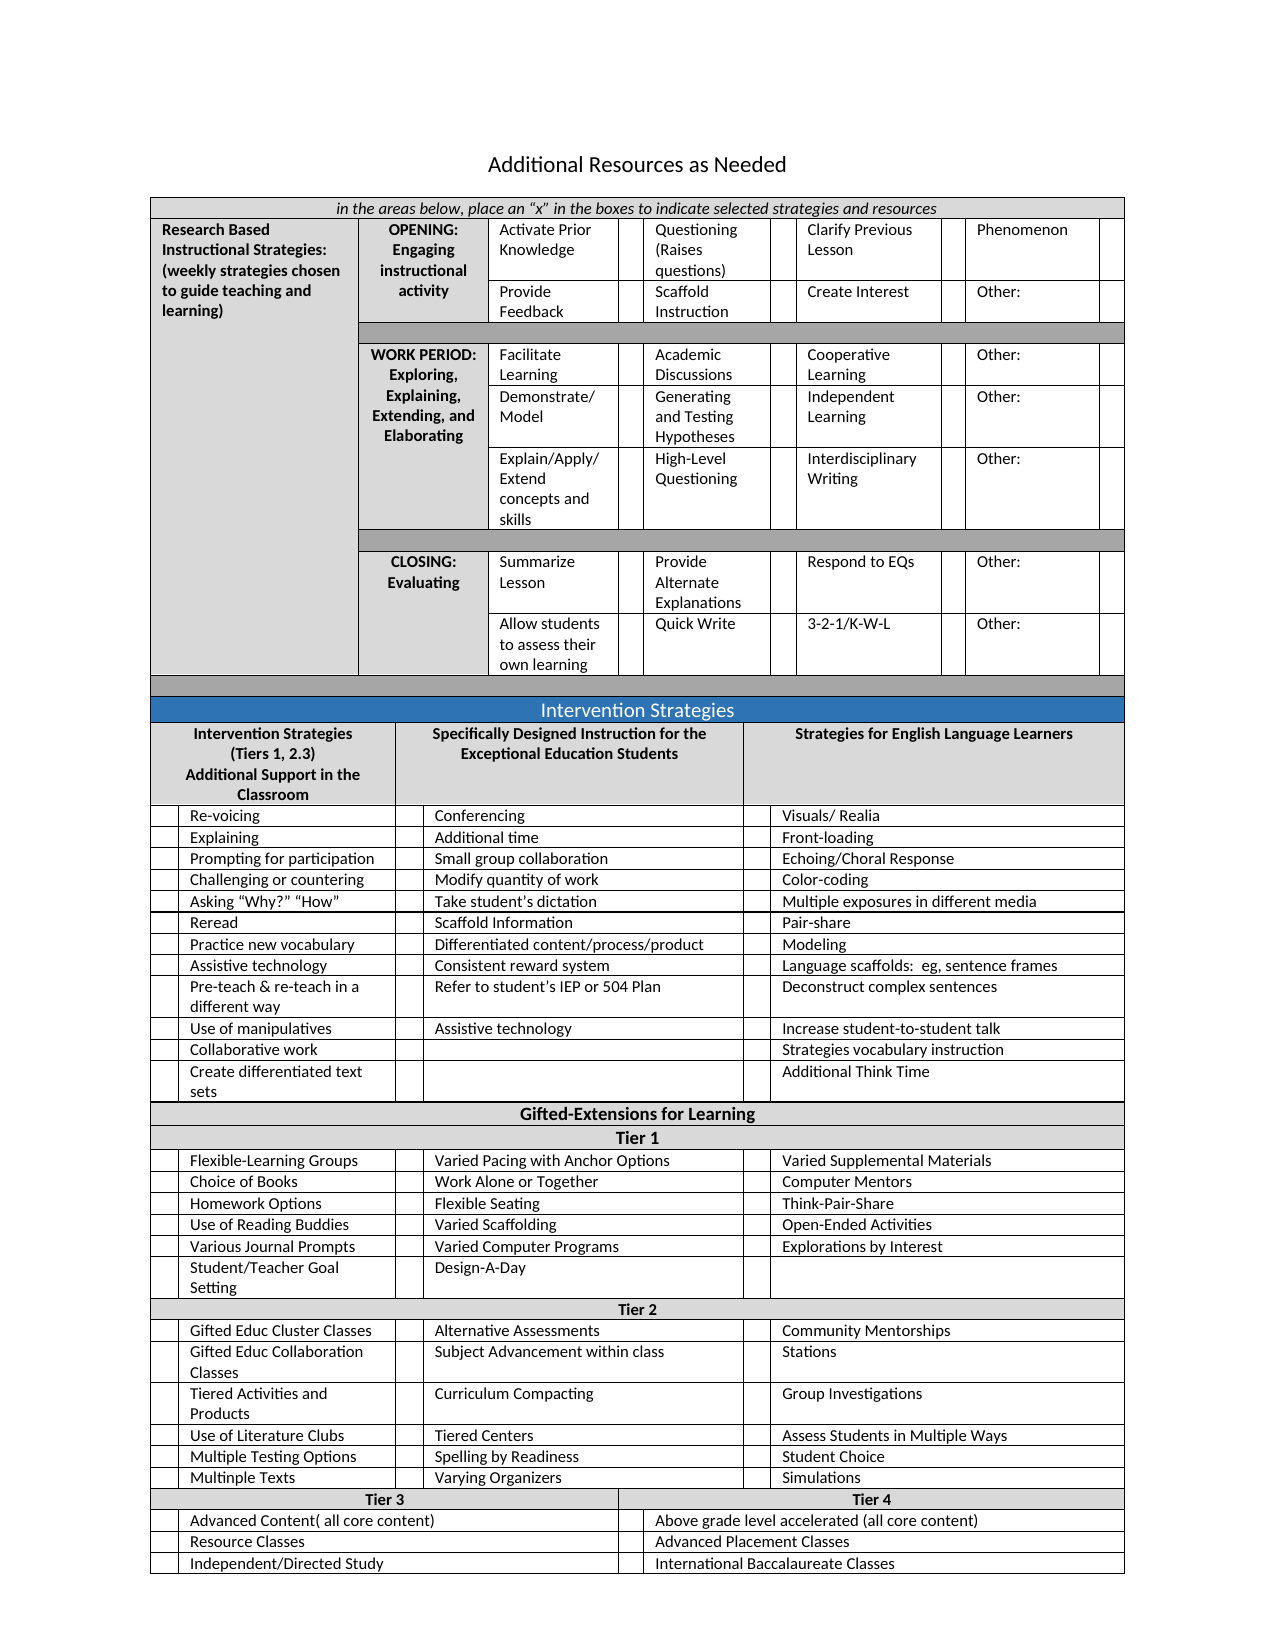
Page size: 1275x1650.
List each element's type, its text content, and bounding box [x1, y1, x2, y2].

table_cell [744, 955, 770, 975]
table_cell Independent Learning [797, 386, 941, 447]
table_cell [942, 614, 965, 674]
table_cell [396, 891, 423, 911]
table_cell OPENING: Engaging instructional activity [359, 219, 488, 322]
table_cell [396, 1257, 423, 1298]
table_cell Re-voicing [179, 806, 395, 826]
table_cell Facilitate Learning [489, 344, 618, 385]
table_cell Other: [966, 448, 1099, 529]
table_cell [744, 1383, 770, 1424]
table_cell Other: [966, 344, 1099, 385]
table_cell Demonstrate/ Model [489, 386, 618, 447]
table_cell Create Interest [797, 281, 941, 322]
table_cell Explorations by Interest [771, 1236, 1124, 1256]
table_cell [942, 344, 965, 385]
table_cell Cooperative Learning [797, 344, 941, 385]
table_cell [744, 1040, 770, 1060]
table_cell [744, 1425, 770, 1445]
table_cell [151, 1532, 178, 1552]
table_cell Varied Supplemental Materials [771, 1150, 1124, 1171]
table_cell [396, 1172, 423, 1192]
table_cell Assistive technology [424, 1018, 743, 1038]
table_cell [619, 1553, 643, 1573]
table_cell [396, 976, 423, 1017]
table_cell [771, 614, 796, 674]
table_cell [396, 848, 423, 869]
table_cell [942, 386, 965, 447]
table_cell [744, 1257, 770, 1298]
table_cell Assistive technology [179, 955, 395, 975]
table_cell Use of Reading Buddies [179, 1215, 395, 1235]
table_cell High-Level Questioning [644, 448, 770, 529]
table_cell [396, 1236, 423, 1256]
table_cell Various Journal Prompts [179, 1236, 395, 1256]
table_cell Think-Pair-Share [771, 1193, 1124, 1213]
table_cell Quick Write [644, 614, 770, 674]
table_cell [396, 1061, 423, 1101]
table_cell Multiple exposures in different media [771, 891, 1124, 911]
table_cell Tier 4 [619, 1489, 1124, 1509]
table_cell Student/Teacher Goal Setting [179, 1257, 395, 1298]
table_cell [151, 848, 178, 869]
table_cell [151, 1383, 178, 1424]
table_cell Computer Mentors [771, 1172, 1124, 1192]
table_cell Asking “Why?” “How” [179, 891, 395, 911]
table_cell [619, 614, 643, 674]
table_cell 3-2-1/K-W-L [797, 614, 941, 674]
table_cell Refer to student’s IEP or 504 Plan [424, 976, 743, 1017]
table_cell [396, 827, 423, 847]
table_cell [619, 386, 643, 447]
table_cell [744, 1342, 770, 1382]
table_cell Other: [966, 281, 1099, 322]
table_cell Open-Ended Activities [771, 1215, 1124, 1235]
table_cell Create differentiated text sets [179, 1061, 395, 1101]
table_cell Other: [966, 552, 1099, 612]
table_cell Modeling [771, 934, 1124, 954]
table_cell Multiple Testing Options [179, 1446, 395, 1467]
table_cell [744, 806, 770, 826]
table_cell Deconstruct complex sentences [771, 976, 1124, 1017]
table_cell [396, 1468, 423, 1488]
table_cell Above grade level accelerated (all core content) [644, 1510, 1124, 1531]
table_cell Provide Alternate Explanations [644, 552, 770, 612]
table_cell [771, 386, 796, 447]
table_cell CLOSING: Evaluating [359, 552, 488, 674]
table_cell Alternative Assessments [424, 1320, 743, 1341]
table_cell [151, 955, 178, 975]
table_cell [744, 1061, 770, 1101]
table_cell Collaborative work [179, 1040, 395, 1060]
table_cell [744, 976, 770, 1017]
table_cell Advanced Content( all core content) [179, 1510, 618, 1531]
text Additional Resources as Needed [150, 150, 1125, 178]
table_cell [1100, 281, 1124, 322]
table_cell Gifted Educ Cluster Classes [179, 1320, 395, 1341]
table_cell [942, 281, 965, 322]
table_cell Research Based Instructional Strategies: (weekly strategies chosen to guide teaching and learning) [151, 219, 358, 674]
table_cell Work Alone or Together [424, 1172, 743, 1192]
table_cell Assess Students in Multiple Ways [771, 1425, 1124, 1445]
table_cell [396, 934, 423, 954]
table_cell Interdisciplinary Writing [797, 448, 941, 529]
table_cell [151, 976, 178, 1017]
table_cell [151, 676, 1124, 696]
table_cell Subject Advancement within class [424, 1342, 743, 1382]
table_cell Varied Scaffolding [424, 1215, 743, 1235]
table_cell International Baccalaureate Classes [644, 1553, 1124, 1573]
table_cell [1100, 386, 1124, 447]
table_cell Conferencing [424, 806, 743, 826]
table_cell Gifted-Extensions for Learning [151, 1103, 1124, 1125]
table_cell Stations [771, 1342, 1124, 1382]
table_cell Challenging or countering [179, 870, 395, 890]
table_cell [942, 219, 965, 280]
table_cell [1100, 552, 1124, 612]
table_cell [151, 1425, 178, 1445]
table_cell [396, 955, 423, 975]
table_cell [744, 1215, 770, 1235]
table_cell [151, 913, 178, 933]
table_cell Simulations [771, 1468, 1124, 1488]
table_cell Other: [966, 386, 1099, 447]
table_cell [424, 1040, 743, 1060]
table_cell [151, 1257, 178, 1298]
table_cell [619, 1532, 643, 1552]
table_cell Generating and Testing Hypotheses [644, 386, 770, 447]
table_cell [744, 827, 770, 847]
table_cell Pair-share [771, 913, 1124, 933]
table_cell [771, 219, 796, 280]
table_cell Scaffold Information [424, 913, 743, 933]
table_cell Visuals/ Realia [771, 806, 1124, 826]
table_cell Choice of Books [179, 1172, 395, 1192]
table_cell Additional Think Time [771, 1061, 1124, 1101]
table_cell [744, 1320, 770, 1341]
table_cell Provide Feedback [489, 281, 618, 322]
table_cell Student Choice [771, 1446, 1124, 1467]
table_cell [619, 1510, 643, 1531]
table_cell Explaining [179, 827, 395, 847]
table_cell Take student’s dictation [424, 891, 743, 911]
table_cell WORK PERIOD: Exploring, Explaining, Extending, and Elaborating [359, 344, 488, 529]
table_cell [942, 448, 965, 529]
table_cell [151, 1150, 178, 1171]
table_cell Tier 2 [151, 1299, 1124, 1319]
table_cell [359, 530, 1124, 551]
table_cell Homework Options [179, 1193, 395, 1213]
table_cell Flexible Seating [424, 1193, 743, 1213]
table_cell Advanced Placement Classes [644, 1532, 1124, 1552]
table_cell Small group collaboration [424, 848, 743, 869]
table_cell [396, 806, 423, 826]
table_header in the areas below, place an “x” in the boxes to indicate selected strategies and resources [151, 198, 1124, 218]
table_cell [619, 552, 643, 612]
table_cell [396, 1425, 423, 1445]
table_cell [396, 1446, 423, 1467]
table_cell Prompting for participation [179, 848, 395, 869]
table_cell [744, 1018, 770, 1038]
table_cell [396, 913, 423, 933]
table_cell Academic Discussions [644, 344, 770, 385]
table_cell Group Investigations [771, 1383, 1124, 1424]
table_cell [151, 1510, 178, 1531]
table_cell [619, 281, 643, 322]
table_cell Allow students to assess their own learning [489, 614, 618, 674]
table_cell Phenomenon [966, 219, 1099, 280]
table_cell [771, 448, 796, 529]
table_cell [771, 281, 796, 322]
table_cell [744, 1236, 770, 1256]
table_cell [396, 870, 423, 890]
table_cell [151, 806, 178, 826]
table_cell [619, 448, 643, 529]
table_cell Tiered Centers [424, 1425, 743, 1445]
table_cell [424, 1061, 743, 1101]
table_cell Reread [179, 913, 395, 933]
table_cell Additional time [424, 827, 743, 847]
table_cell [744, 1468, 770, 1488]
table_cell Front-loading [771, 827, 1124, 847]
table_cell [1100, 219, 1124, 280]
table_cell [744, 1150, 770, 1171]
table_cell Intervention Strategies (Tiers 1, 2.3) Additional Support in the Classroom [151, 723, 395, 804]
table_cell Intervention Strategies [151, 697, 1124, 722]
table_cell [771, 1257, 1124, 1298]
table_cell Clarify Previous Lesson [797, 219, 941, 280]
table_cell [151, 1446, 178, 1467]
table_cell Explain/Apply/ Extend concepts and skills [489, 448, 618, 529]
table_cell [744, 1193, 770, 1213]
table_cell [396, 1040, 423, 1060]
table_cell [1100, 614, 1124, 674]
table_cell [744, 1446, 770, 1467]
table_cell [744, 934, 770, 954]
table_cell Color-coding [771, 870, 1124, 890]
table_cell [151, 1061, 178, 1101]
table_cell [771, 344, 796, 385]
table_cell Community Mentorships [771, 1320, 1124, 1341]
table_cell [151, 1320, 178, 1341]
table_cell [1100, 344, 1124, 385]
table_cell [619, 344, 643, 385]
table_cell [744, 870, 770, 890]
table_cell [396, 1215, 423, 1235]
table_cell Differentiated content/process/product [424, 934, 743, 954]
table_cell Varied Pacing with Anchor Options [424, 1150, 743, 1171]
table_cell [151, 870, 178, 890]
table_cell [396, 1193, 423, 1213]
table_cell Echoing/Choral Response [771, 848, 1124, 869]
table_cell Questioning (Raises questions) [644, 219, 770, 280]
table_cell [151, 891, 178, 911]
table_cell [151, 1468, 178, 1488]
table_cell Varying Organizers [424, 1468, 743, 1488]
table_cell [396, 1383, 423, 1424]
table_cell Use of Literature Clubs [179, 1425, 395, 1445]
table_cell [151, 1172, 178, 1192]
table_cell Practice new vocabulary [179, 934, 395, 954]
table_cell [151, 1215, 178, 1235]
table_cell Tier 3 [151, 1489, 618, 1509]
table_cell Multinple Texts [179, 1468, 395, 1488]
table_cell Modify quantity of work [424, 870, 743, 890]
table_cell Scaffold Instruction [644, 281, 770, 322]
table_cell [151, 1236, 178, 1256]
table_cell [396, 1342, 423, 1382]
table_cell [151, 1018, 178, 1038]
table_cell [151, 1193, 178, 1213]
table_cell Design-A-Day [424, 1257, 743, 1298]
table_cell [151, 934, 178, 954]
table_cell Other: [966, 614, 1099, 674]
table_cell Pre-teach & re-teach in a different way [179, 976, 395, 1017]
table_cell [744, 891, 770, 911]
table_cell Tier 1 [151, 1126, 1124, 1149]
table_cell Tiered Activities and Products [179, 1383, 395, 1424]
table_cell Varied Computer Programs [424, 1236, 743, 1256]
table_cell Specifically Designed Instruction for the Exceptional Education Students [396, 723, 743, 804]
table_cell [396, 1320, 423, 1341]
table_cell [396, 1150, 423, 1171]
table_cell Resource Classes [179, 1532, 618, 1552]
table_cell [151, 1040, 178, 1060]
table_cell Language scaffolds: eg, sentence frames [771, 955, 1124, 975]
table_cell Independent/Directed Study [179, 1553, 618, 1573]
table_cell Use of manipulatives [179, 1018, 395, 1038]
table_cell Flexible-Learning Groups [179, 1150, 395, 1171]
table_cell [396, 1018, 423, 1038]
table_cell [151, 1342, 178, 1382]
table_cell Summarize Lesson [489, 552, 618, 612]
table_cell Consistent reward system [424, 955, 743, 975]
table_cell [744, 1172, 770, 1192]
table_cell [744, 913, 770, 933]
table_cell [151, 1553, 178, 1573]
table_cell Activate Prior Knowledge [489, 219, 618, 280]
table_cell Increase student-to-student talk [771, 1018, 1124, 1038]
table_cell Curriculum Compacting [424, 1383, 743, 1424]
table_cell [942, 552, 965, 612]
table_cell Strategies for English Language Learners [744, 723, 1124, 804]
table_cell [744, 848, 770, 869]
table_cell [619, 219, 643, 280]
table_cell Spelling by Readiness [424, 1446, 743, 1467]
table_cell Gifted Educ Collaboration Classes [179, 1342, 395, 1382]
table_cell [151, 827, 178, 847]
table_cell Respond to EQs [797, 552, 941, 612]
table_cell Strategies vocabulary instruction [771, 1040, 1124, 1060]
table_cell [359, 323, 1124, 343]
table_cell [771, 552, 796, 612]
table_cell [1100, 448, 1124, 529]
